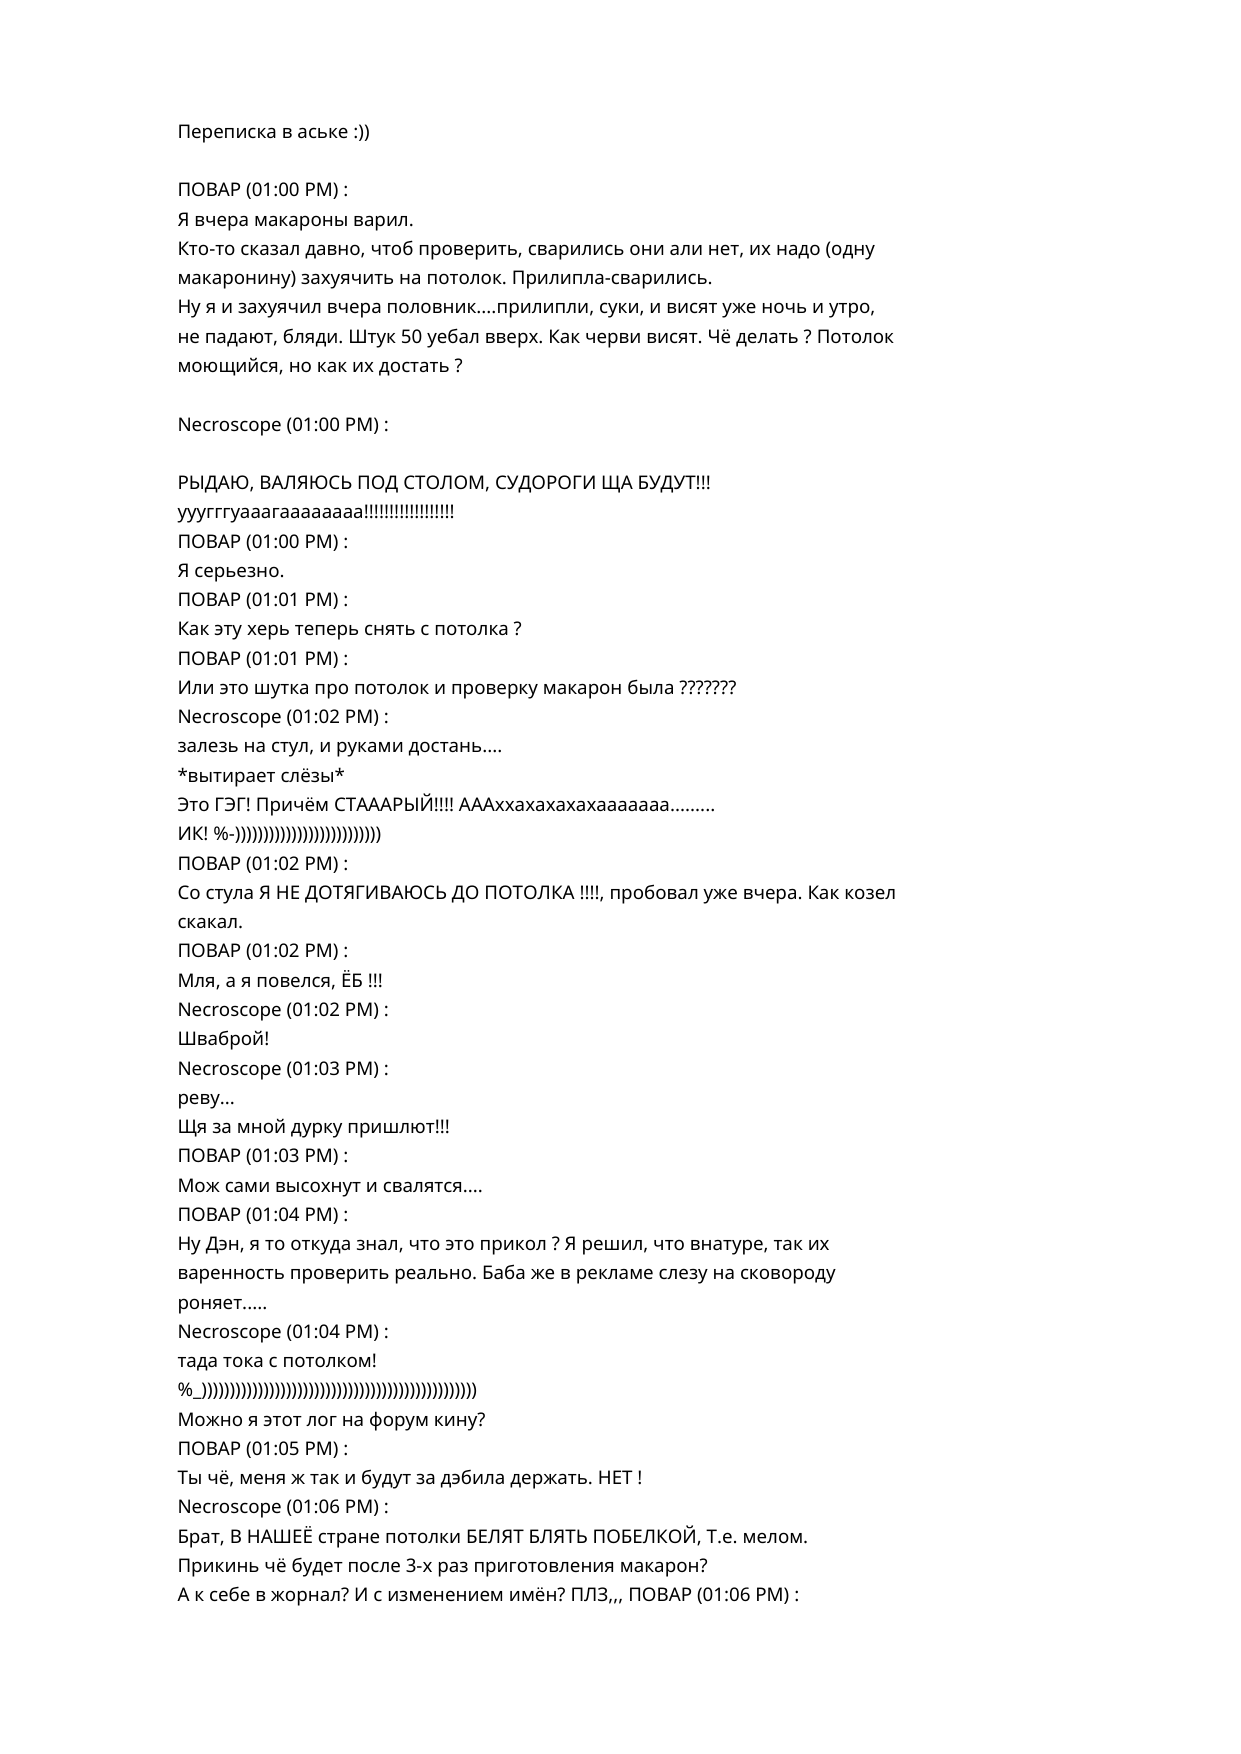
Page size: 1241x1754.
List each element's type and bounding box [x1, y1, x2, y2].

text [177, 118, 1152, 1607]
